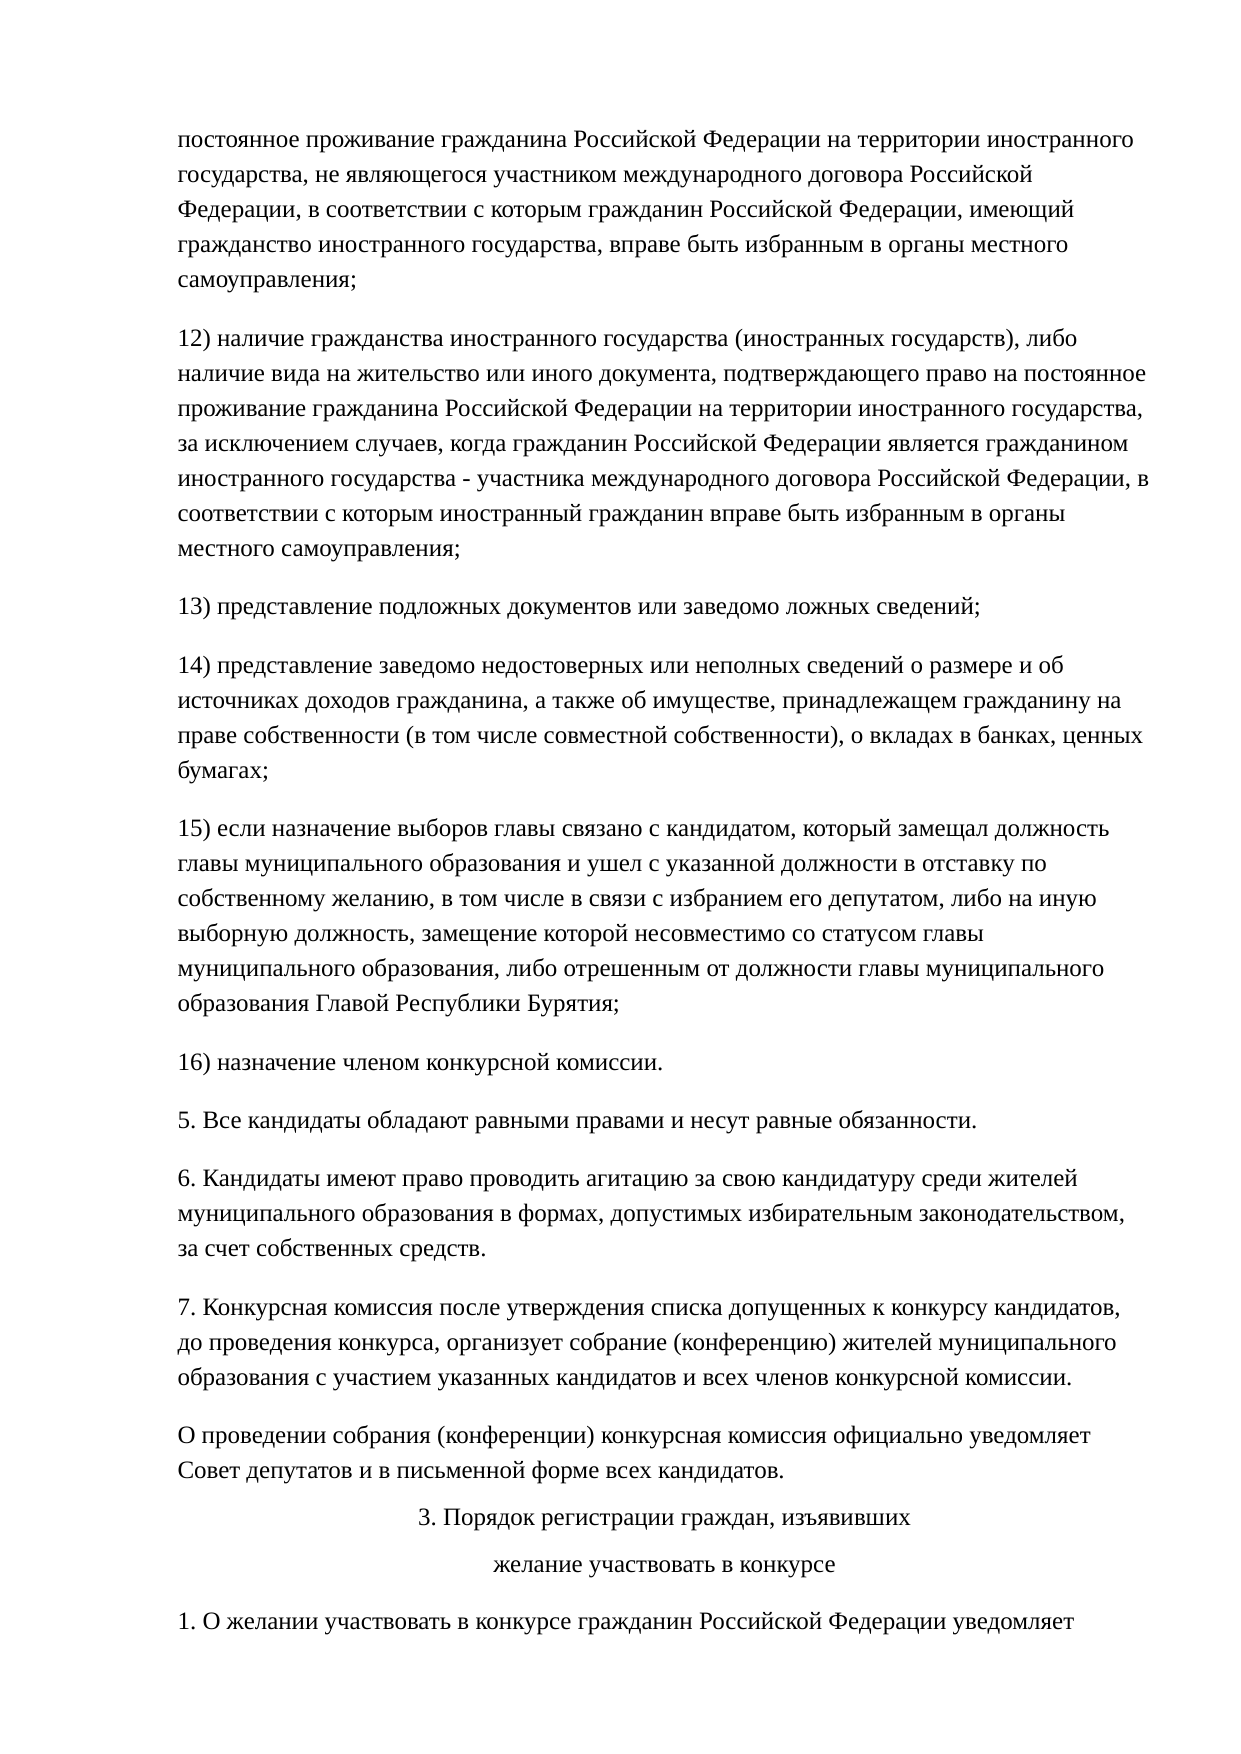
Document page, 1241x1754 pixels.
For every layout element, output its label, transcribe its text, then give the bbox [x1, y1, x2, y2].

text 6. Кандидаты имеют право проводить агитацию за свою кандидатуру среди жителей муниципального образования в формах, допустимых избирательным законодательством, за счет собственных средств. [177, 1157, 1152, 1262]
text 5. Все кандидаты обладают равными правами и несут равные обязанности. [177, 1099, 1152, 1134]
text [177, 118, 1152, 293]
text 12) наличие гражданства иностранного государства (иностранных государств), либо наличие вида на жительство или иного документа, подтверждающего право на постоянное проживание гражданина Российской Федерации на территории иностранного государства, за исключением случаев, когда гражданин Российской Федерации является гражданином иностранного государства - участника международного договора Российской Федерации, в соответствии с которым иностранный гражданин вправе быть избранным в органы местного самоуправления; [177, 317, 1152, 562]
text 3. Порядок регистрации граждан, изъявивших [177, 1507, 1152, 1530]
text 14) представление заведомо недостоверных или неполных сведений о размере и об источниках доходов гражданина, а также об имуществе, принадлежащем гражданину на праве собственности (в том числе совместной собственности), о вкладах в банках, ценных бумагах; [177, 643, 1152, 783]
text О проведении собрания (конференции) конкурсная комиссия официально уведомляет Совет депутатов и в письменной форме всех кандидатов. [177, 1414, 1152, 1484]
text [177, 1600, 1152, 1635]
text 13) представление подложных документов или заведомо ложных сведений; [177, 585, 1152, 620]
text 15) если назначение выборов главы связано с кандидатом, который замещал должность главы муниципального образования и ушел с указанной должности в отставку по собственному желанию, в том числе в связи с избранием его депутатом, либо на иную выборную должность, замещение которой несовместимо со статусом главы муниципального образования, либо отрешенным от должности главы муниципального образования Главой Республики Бурятия; [177, 807, 1152, 1017]
text 16) назначение членом конкурсной комиссии. [177, 1040, 1152, 1075]
text желание участвовать в конкурсе [177, 1554, 1152, 1577]
text 7. Конкурсная комиссия после утверждения списка допущенных к конкурсу кандидатов, до проведения конкурса, организует собрание (конференцию) жителей муниципального образования с участием указанных кандидатов и всех членов конкурсной комиссии. [177, 1286, 1152, 1391]
